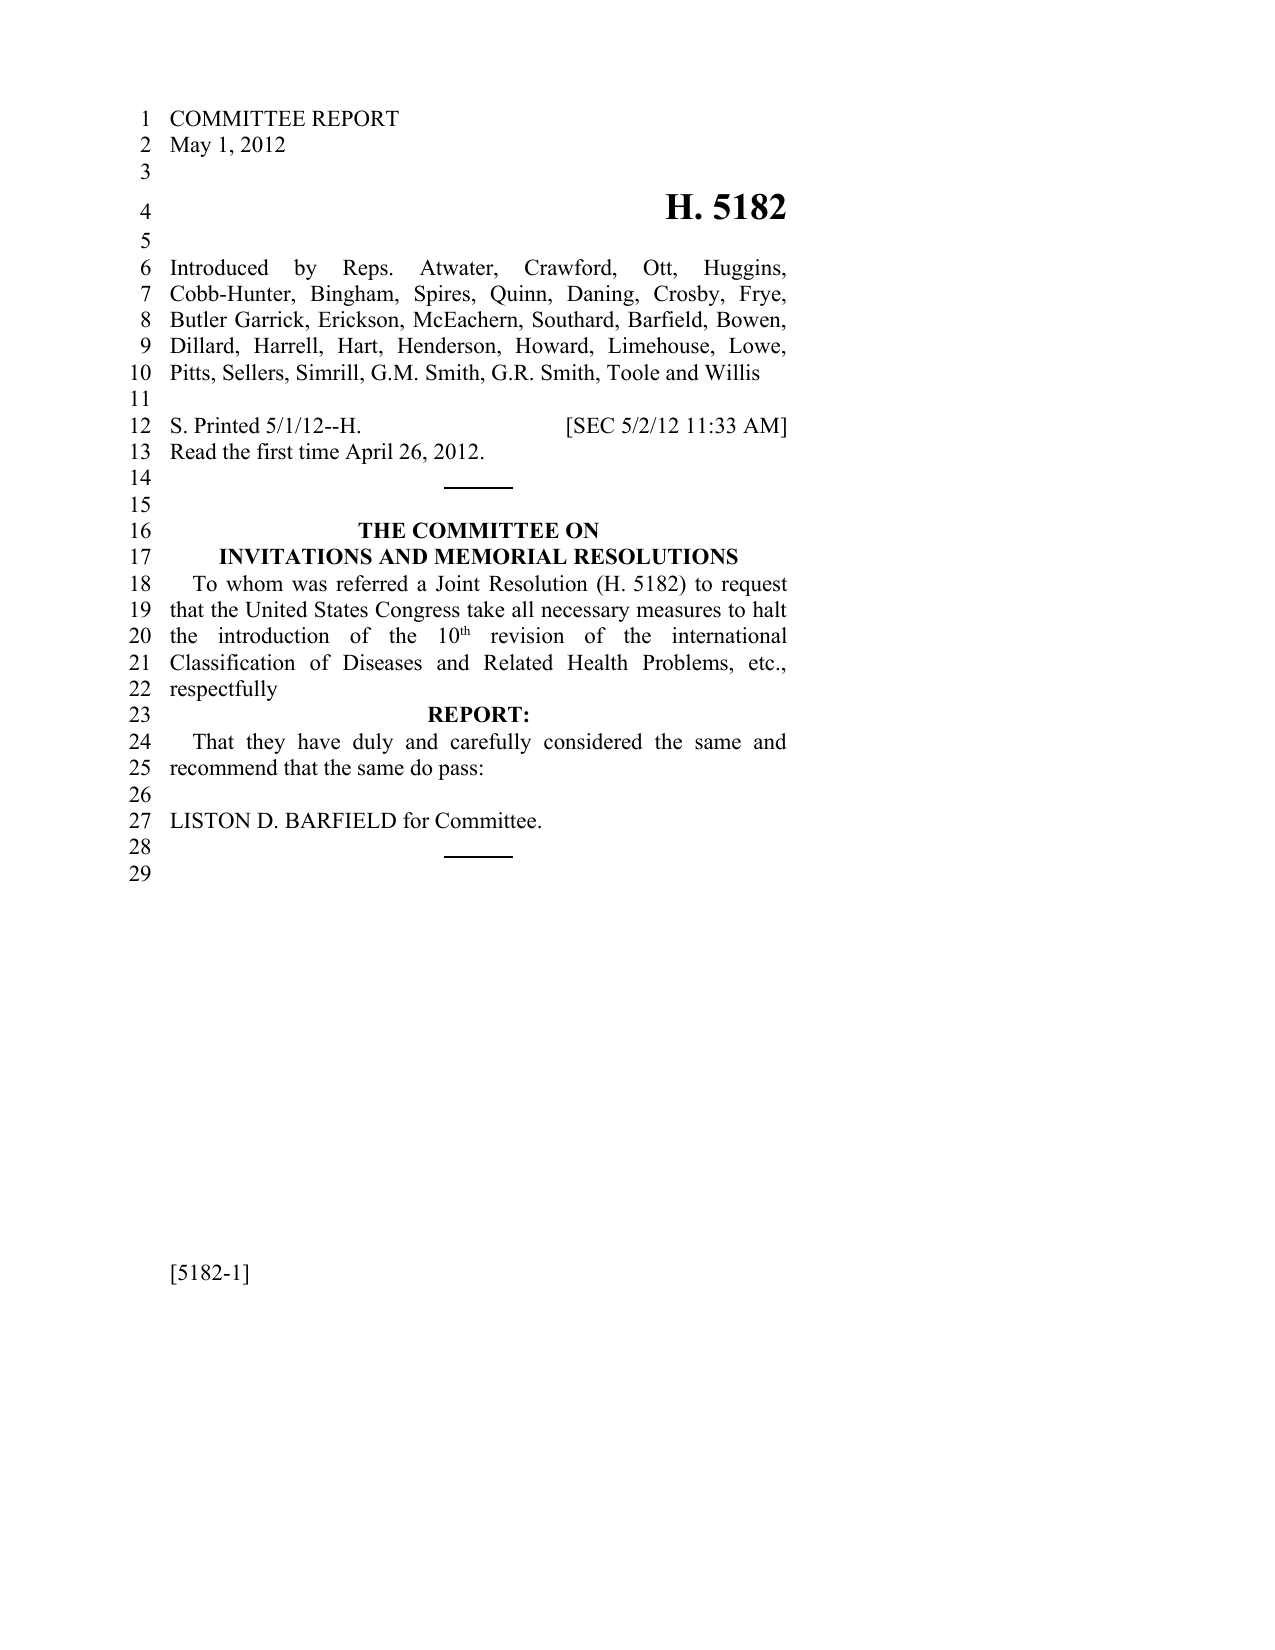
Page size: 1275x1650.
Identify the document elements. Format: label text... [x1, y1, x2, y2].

text S. Printed 5/1/12--H. [SEC 5/2/12 11:33 AM] [169, 412, 787, 438]
text To whom was referred a Joint Resolution (H. 5182) to request that the United States Congress take all necessary measures to halt the introduction of the 10th revision of the international Classification of Diseases and Related Health Problems, etc., respectfully [169, 570, 787, 702]
text H. 5182 [169, 184, 787, 227]
text Read the first time April 26, 2012. [169, 438, 787, 464]
text LISTON D. BARFIELD for Committee. [169, 807, 787, 833]
text Introduced by Reps. Atwater, Crawford, Ott, Huggins, Cobb-Hunter, Bingham, Spires, Quinn, Daning, Crosby, Frye, Butler Garrick, Erickson, McEachern, Southard, Barfield, Bowen, Dillard, Harrell, Hart, Henderson, Howard, Limehouse, Lowe, Pitts, Sellers, Simrill, G.M. Smith, G.R. Smith, Toole and Willis [169, 253, 787, 385]
text May 1, 2012 [169, 131, 787, 158]
text REPORT: [169, 702, 787, 728]
text THE COMMITTEE ON [169, 517, 787, 543]
text INVITATIONS AND MEMORIAL RESOLUTIONS [169, 543, 787, 570]
text That they have duly and carefully considered the same and recommend that the same do pass: [169, 728, 787, 781]
text COMMITTEE REPORT [169, 105, 787, 131]
